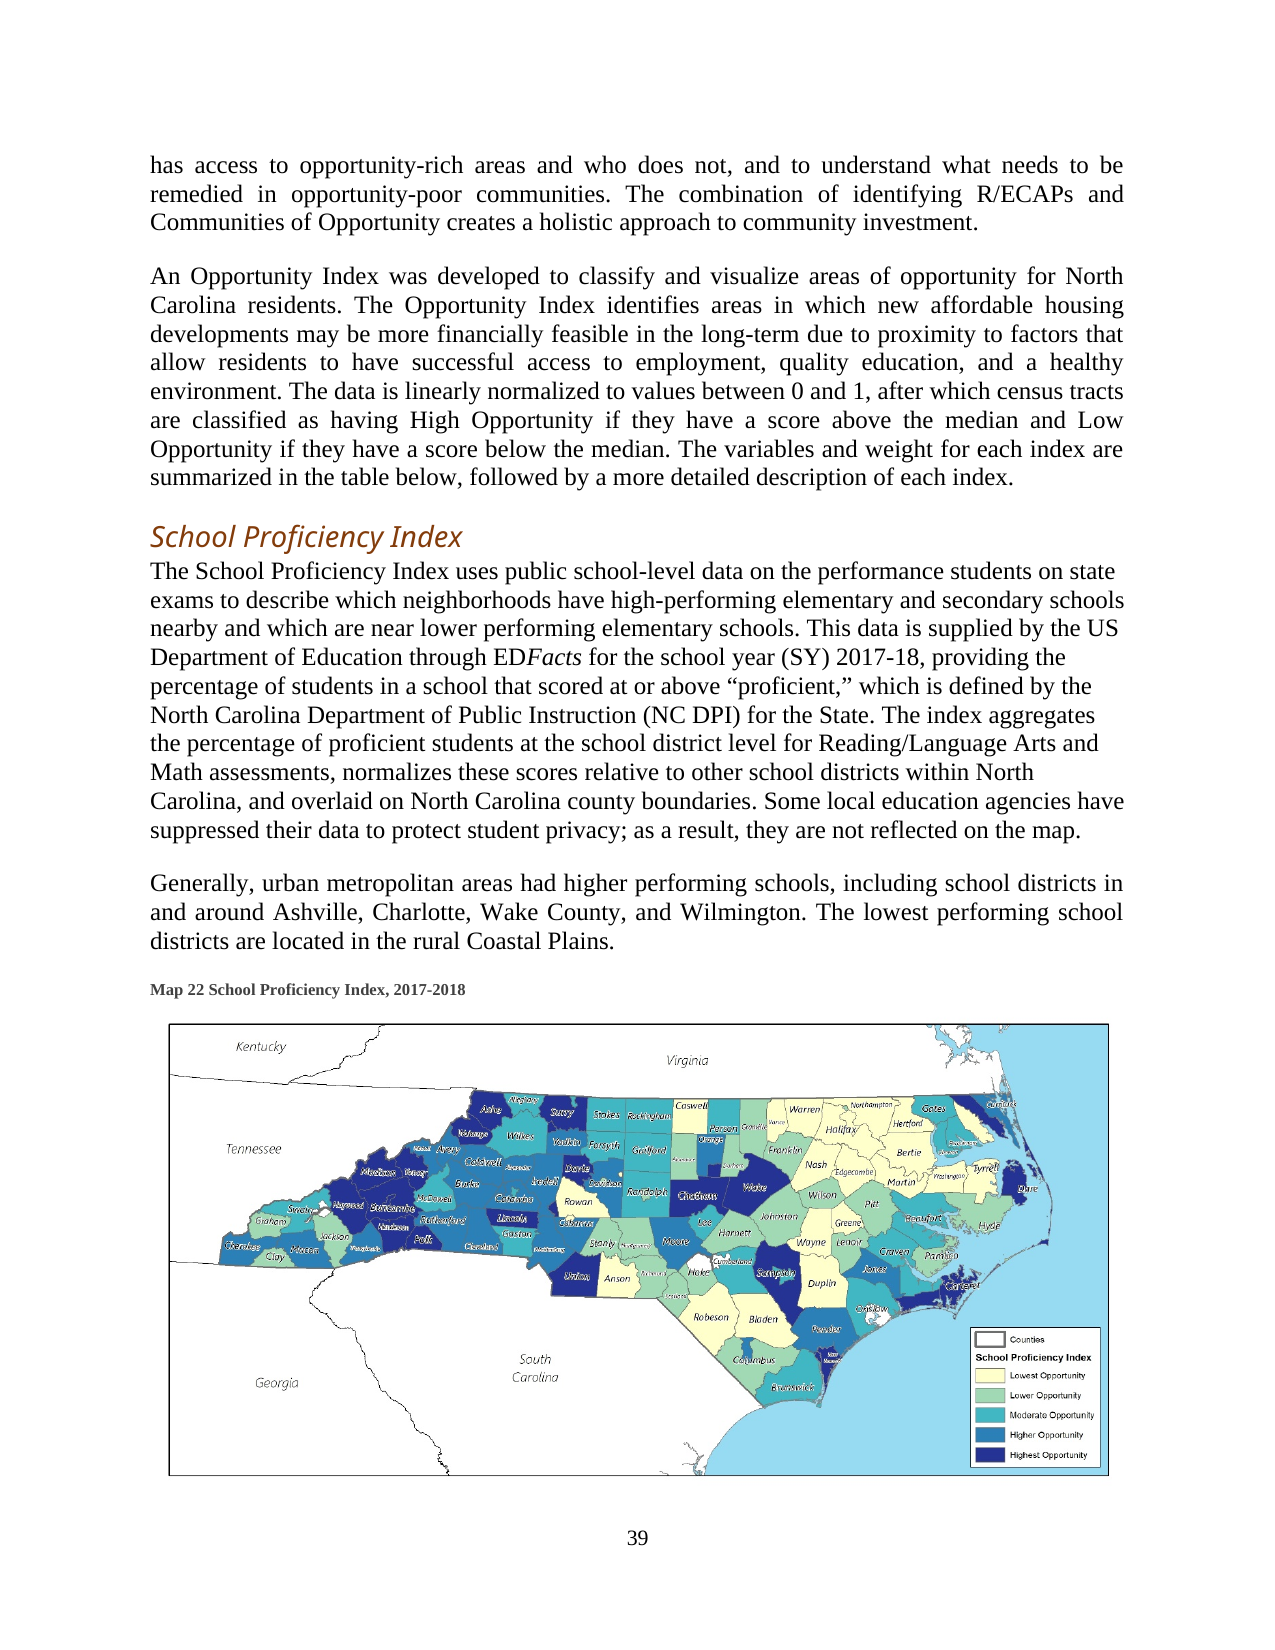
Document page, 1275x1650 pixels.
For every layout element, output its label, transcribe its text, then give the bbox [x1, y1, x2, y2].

text The School Proficiency Index uses public school-level data on the performance students on state exams to describe which neighborhoods have high-performing elementary and secondary schools nearby and which are near lower performing elementary schools. This data is supplied by the US Department of Education through EDFacts for the school year (SY) 2017-18, providing the percentage of students in a school that scored at or above “proficient,” which is defined by the North Carolina Department of Public Instruction (NC DPI) for the State. The index aggregates the percentage of proficient students at the school district level for Reading/Language Arts and Math assessments, normalizes these scores relative to other school districts within North Carolina, and overlaid on North Carolina county boundaries. Some local education agencies have suppressed their data to protect student privacy; as a result, they are not reflected on the map. [150, 556, 1125, 843]
text Generally, urban metropolitan areas had higher performing schools, including school districts in and around Ashville, Charlotte, Wake County, and Wilmington. The lowest performing school districts are located in the rural Coastal Plains. [150, 868, 1125, 955]
subtitle School Proficiency Index [150, 516, 1125, 556]
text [150, 150, 1125, 236]
text An Opportunity Index was developed to classify and visualize areas of opportunity for North Carolina residents. The Opportunity Index identifies areas in which new affordable housing developments may be more financially feasible in the long-term due to proximity to factors that allow residents to have successful access to employment, quality education, and a healthy environment. The data is linearly normalized to values between 0 and 1, after which census tracts are classified as having High Opportunity if they have a score above the median and Low Opportunity if they have a score below the median. The variables and weight for each index are summarized in the table below, followed by a more detailed description of each index. [150, 261, 1125, 491]
picture [151, 1006, 1125, 1493]
